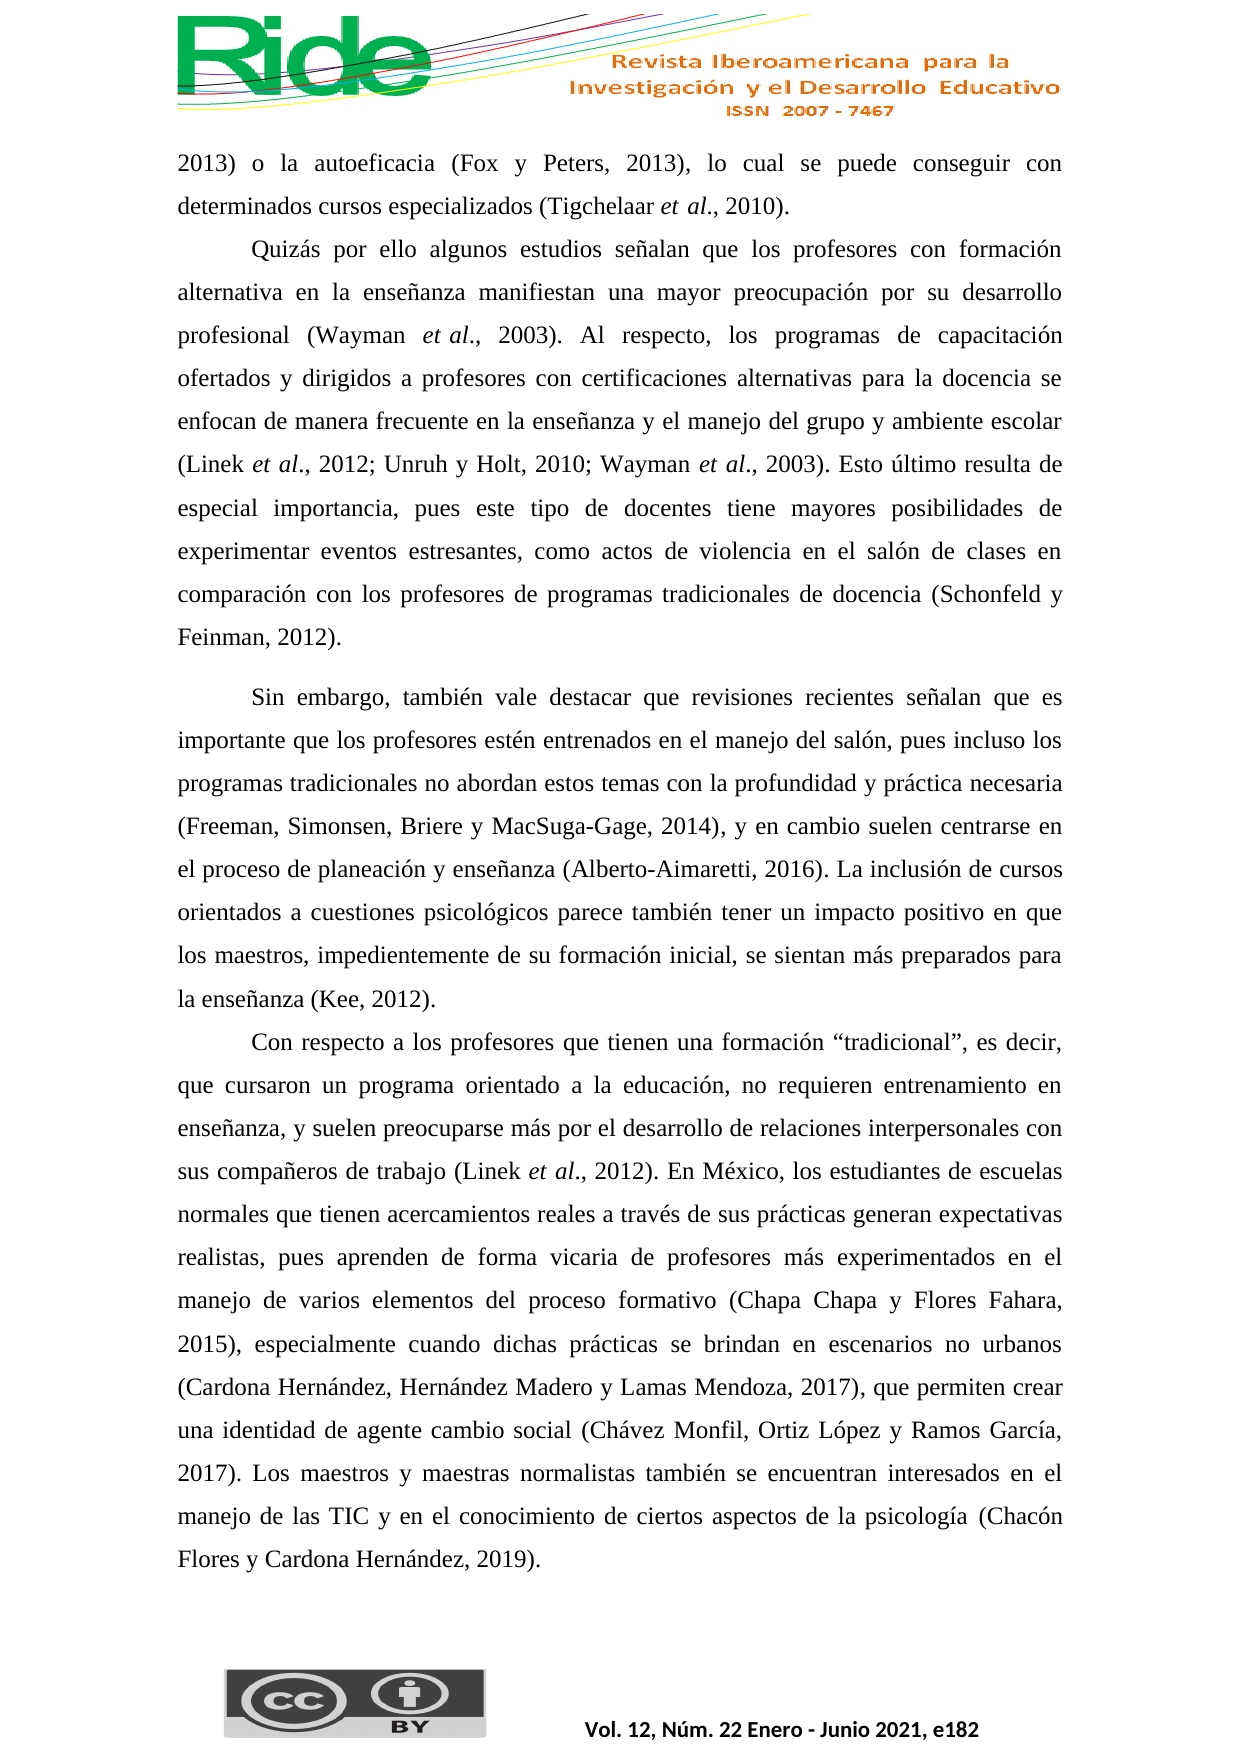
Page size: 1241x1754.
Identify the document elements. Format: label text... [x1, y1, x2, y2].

text Con respecto a los profesores que tienen una formación “tradicional”, es decir, que cursaron un programa orientado a la educación, no requieren entrenamiento en enseñanza, y suelen preocuparse más por el desarrollo de relaciones interpersonales con sus compañeros de trabajo (Linek et al., 2012). En México, los estudiantes de escuelas normales que tienen acercamientos reales a través de sus prácticas generan expectativas realistas, pues aprenden de forma vicaria de profesores más experimentados en el manejo de varios elementos del proceso formativo (Chapa Chapa y Flores Fahara, 2015), especialmente cuando dichas prácticas se brindan en escenarios no urbanos (Cardona Hernández, Hernández Madero y Lamas Mendoza, 2017), que permiten crear una identidad de agente cambio social (Chávez Monfil, Ortiz López y Ramos García, 2017). Los maestros y maestras normalistas también se encuentran interesados en el manejo de las TIC y en el conocimiento de ciertos aspectos de la psicología (Chacón Flores y Cardona Hernández, 2019). [177, 1027, 1063, 1573]
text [177, 148, 1063, 219]
picture [177, 14, 1063, 119]
picture [223, 1669, 487, 1738]
text Quizás por ello algunos estudios señalan que los profesores con formación alternativa en la enseñanza manifiestan una mayor preocupación por su desarrollo profesional (Wayman et al., 2003). Al respecto, los programas de capacitación ofertados y dirigidos a profesores con certificaciones alternativas para la docencia se enfocan de manera frecuente en la enseñanza y el manejo del grupo y ambiente escolar (Linek et al., 2012; Unruh y Holt, 2010; Wayman et al., 2003). Esto último resulta de especial importancia, pues este tipo de docentes tiene mayores posibilidades de experimentar eventos estresantes, como actos de violencia en el salón de clases en comparación con los profesores de programas tradicionales de docencia (Schonfeld y Feinman, 2012). [177, 234, 1063, 651]
text Sin embargo, también vale destacar que revisiones recientes señalan que es importante que los profesores estén entrenados en el manejo del salón, pues incluso los programas tradicionales no abordan estos temas con la profundidad y práctica necesaria (Freeman, Simonsen, Briere y MacSuga-Gage, 2014), y en cambio suelen centrarse en el proceso de planeación y enseñanza (Alberto-Aimaretti, 2016). La inclusión de cursos orientados a cuestiones psicológicos parece también tener un impacto positivo en que los maestros, impedientemente de su formación inicial, se sientan más preparados para la enseñanza (Kee, 2012). [177, 682, 1063, 1012]
